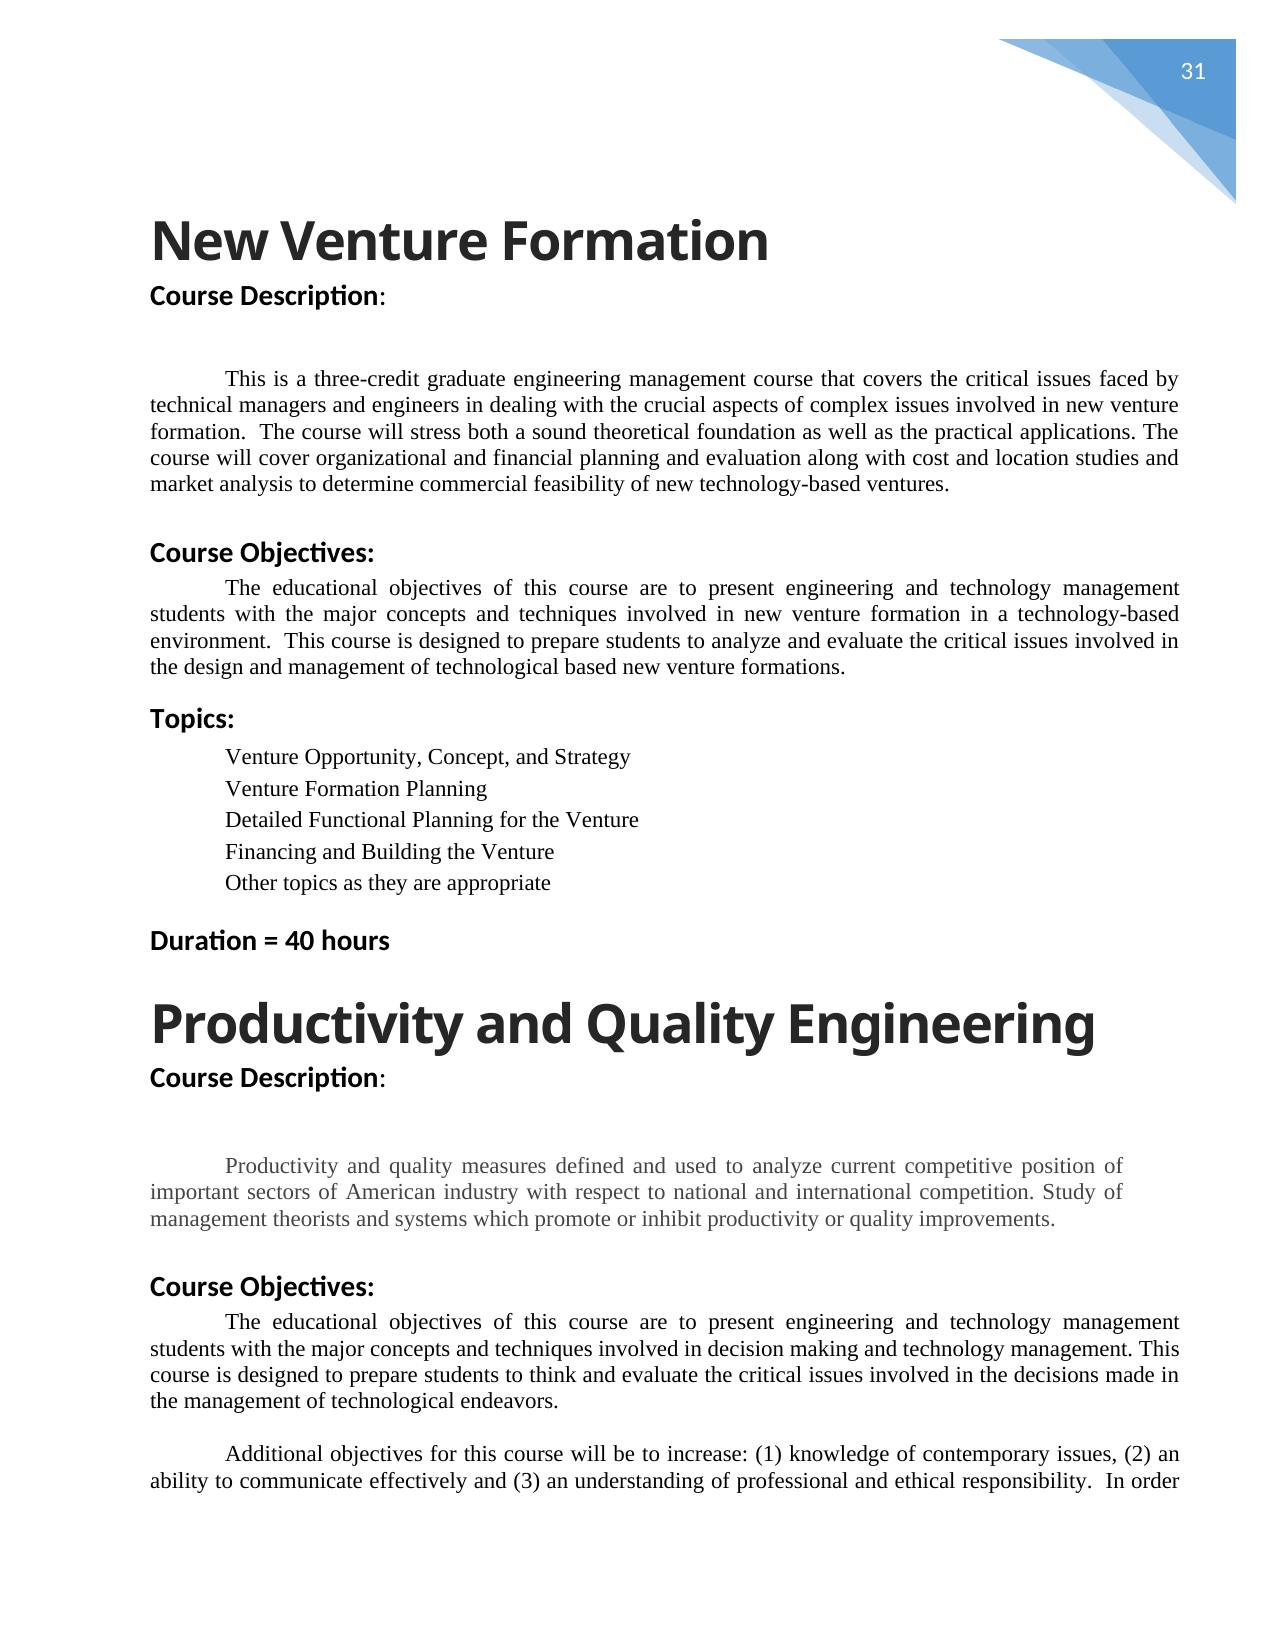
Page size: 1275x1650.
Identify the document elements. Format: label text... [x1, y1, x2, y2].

text The educational objectives of this course are to present engineering and technology management students with the major concepts and techniques involved in decision making and technology management. This course is designed to prepare students to think and evaluate the critical issues involved in the decisions made in the management of technological endeavors. [150, 1308, 1181, 1414]
subtitle Productivity and quality measures defined and used to analyze current competitive position of important sectors of American industry with respect to national and international competition. Study of management theorists and systems which promote or inhibit productivity or quality improvements. [150, 1152, 1125, 1231]
title Productivity and Quality Engineering [150, 985, 1125, 1059]
title New Venture Formation [150, 203, 1125, 277]
text Other topics as they are appropriate [150, 869, 1181, 896]
text This is a three-credit graduate engineering management course that covers the critical issues faced by technical managers and engineers in dealing with the crucial aspects of complex issues involved in new venture formation. The course will stress both a sound theoretical foundation as well as the practical applications. The course will cover organizational and financial planning and evaluation along with cost and location studies and market analysis to determine commercial feasibility of new technology-based ventures. [150, 365, 1181, 497]
subtitle Course Description: [150, 1059, 1125, 1094]
subtitle Course Description: [150, 277, 1125, 312]
text The educational objectives of this course are to present engineering and technology management students with the major concepts and techniques involved in new venture formation in a technology-based environment. This course is designed to prepare students to analyze and evaluate the critical issues involved in the design and management of technological based new venture formations. [150, 574, 1181, 679]
subtitle Course Objectives: [150, 1268, 1125, 1304]
picture [997, 39, 1236, 205]
text Financing and Building the Venture [150, 838, 1181, 864]
text Topics: [150, 700, 1181, 736]
subtitle Course Objectives: [150, 534, 1125, 570]
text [150, 1440, 1181, 1493]
text Detailed Functional Planning for the Venture [150, 806, 1181, 832]
text Venture Formation Planning [150, 774, 1181, 801]
text Venture Opportunity, Concept, and Strategy [150, 743, 1181, 769]
text Duration = 40 hours [150, 922, 1181, 957]
